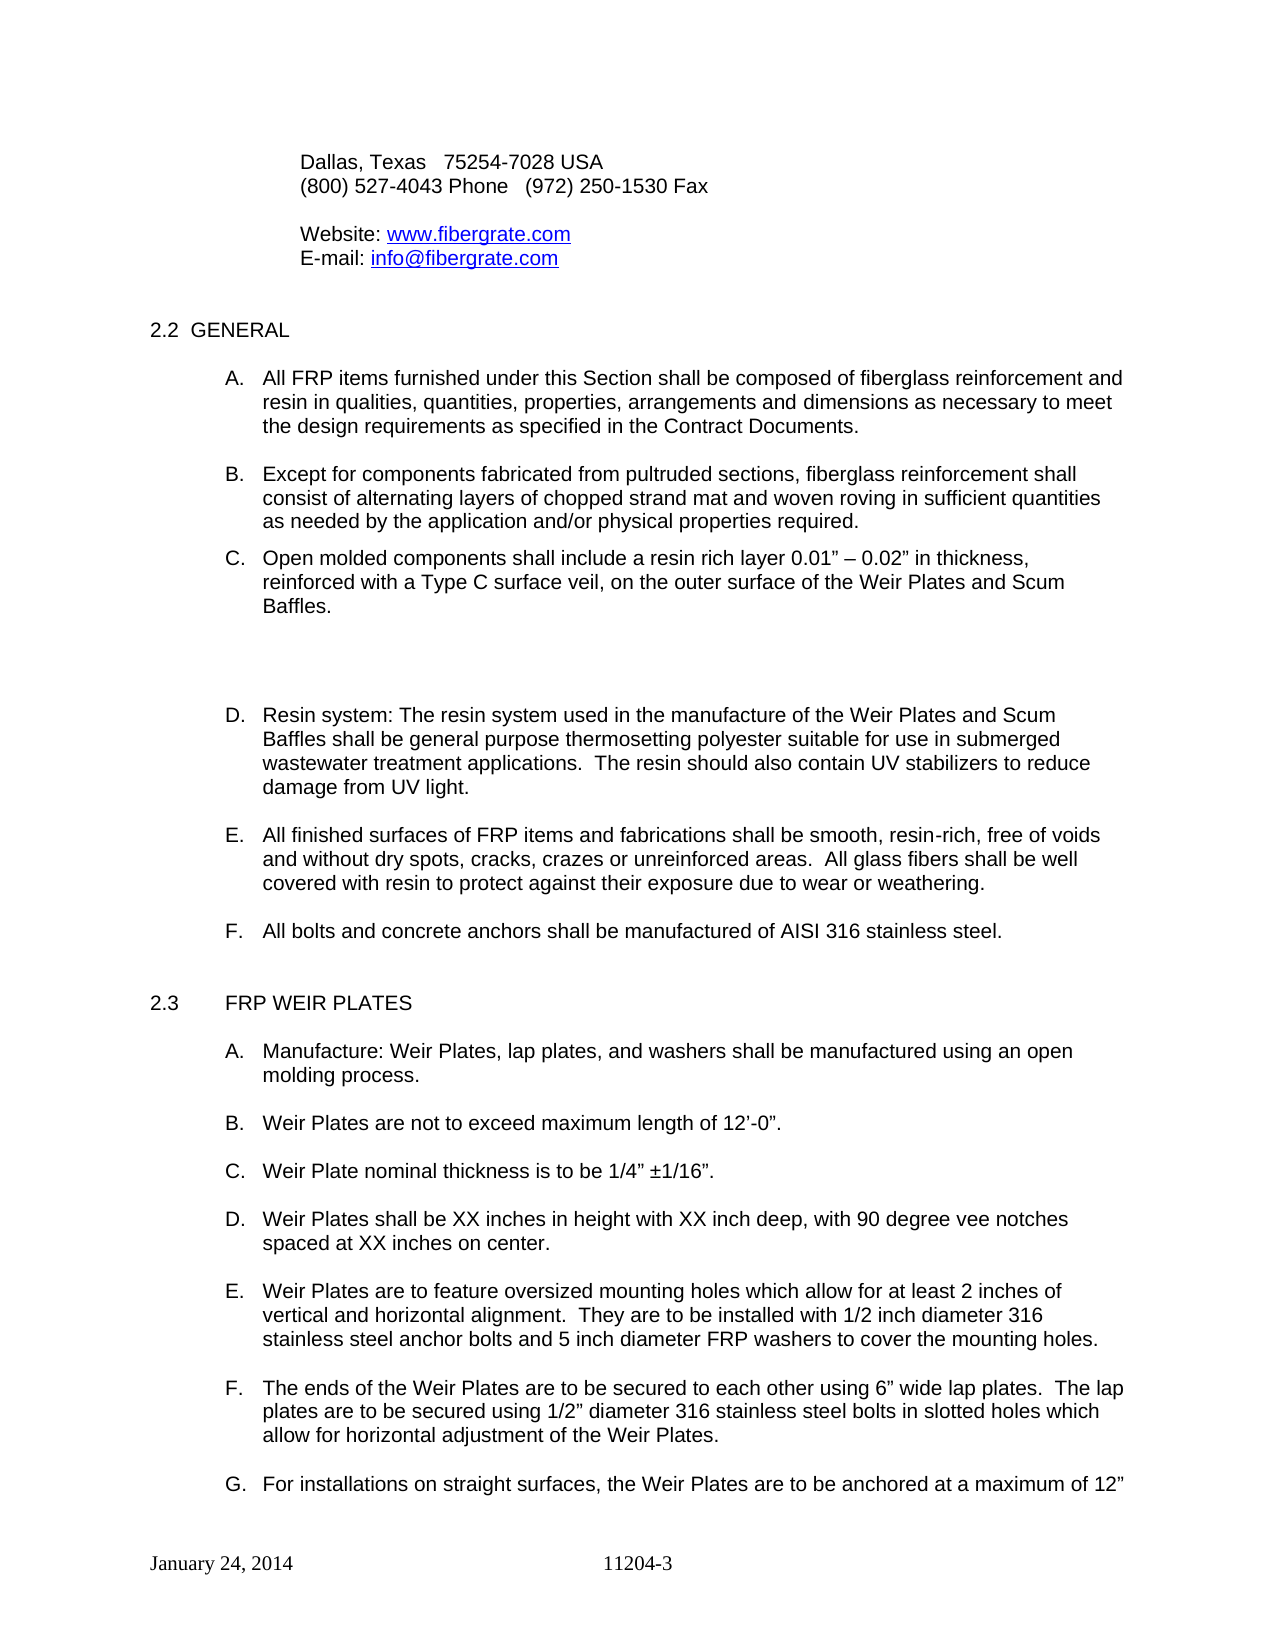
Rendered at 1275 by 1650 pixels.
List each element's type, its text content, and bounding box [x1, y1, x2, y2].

list Except for components fabricated from pultruded sections, fiberglass reinforcement shall consist of alternating layers of chopped strand mat and woven roving in sufficient quantities as needed by the application and/or physical properties required. [225, 461, 1125, 533]
list All bolts and concrete anchors shall be manufactured of AISI 316 stainless steel. [225, 919, 1125, 943]
list Open molded components shall include a resin rich layer 0.01” – 0.02” in thickness, reinforced with a Type C surface veil, on the outer surface of the Weir Plates and Scum Baffles. [225, 546, 1125, 618]
list Manufacture: Weir Plates, lap plates, and washers shall be manufactured using an open molding process. [225, 1039, 1125, 1087]
list All finished surfaces of FRP items and fabrications shall be smooth, resin-rich, free of voids and without dry spots, cracks, crazes or unreinforced areas. All glass fibers shall be well covered with resin to protect against their exposure due to wear or weathering. [225, 823, 1125, 895]
list Weir Plates are not to exceed maximum length of 12’-0”. [225, 1111, 1125, 1134]
text (800) 527-4043 Phone (972) 250-1530 Fax [300, 174, 1125, 198]
list All FRP items furnished under this Section shall be composed of fiberglass reinforcement and resin in qualities, quantities, properties, arrangements and dimensions as necessary to meet the design requirements as specified in the Contract Documents. [225, 366, 1125, 437]
text Dallas, Texas 75254-7028 USA [300, 150, 1125, 174]
list Weir Plate nominal thickness is to be 1/4” ±1/16”. [225, 1158, 1125, 1182]
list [225, 1472, 1125, 1496]
text 2.2 GENERAL [150, 318, 1125, 342]
list Weir Plates shall be XX inches in height with XX inch deep, with 90 degree vee notches spaced at XX inches on center. [225, 1206, 1125, 1254]
text Website: www.fibergrate.com [300, 222, 1125, 246]
list Resin system: The resin system used in the manufacture of the Weir Plates and Scum Baffles shall be general purpose thermosetting polyester suitable for use in submerged wastewater treatment applications. The resin should also contain UV stabilizers to reduce damage from UV light. [225, 703, 1125, 799]
list Weir Plates are to feature oversized mounting holes which allow for at least 2 inches of vertical and horizontal alignment. They are to be installed with 1/2 inch diameter 316 stainless steel anchor bolts and 5 inch diameter FRP washers to cover the mounting holes. [225, 1279, 1125, 1351]
text E-mail: info@fibergrate.com [300, 246, 1125, 270]
text 2.3 FRP WEIR PLATES [150, 991, 1125, 1015]
list The ends of the Weir Plates are to be secured to each other using 6” wide lap plates. The lap plates are to be secured using 1/2” diameter 316 stainless steel bolts in slotted holes which allow for horizontal adjustment of the Weir Plates. [225, 1375, 1125, 1447]
